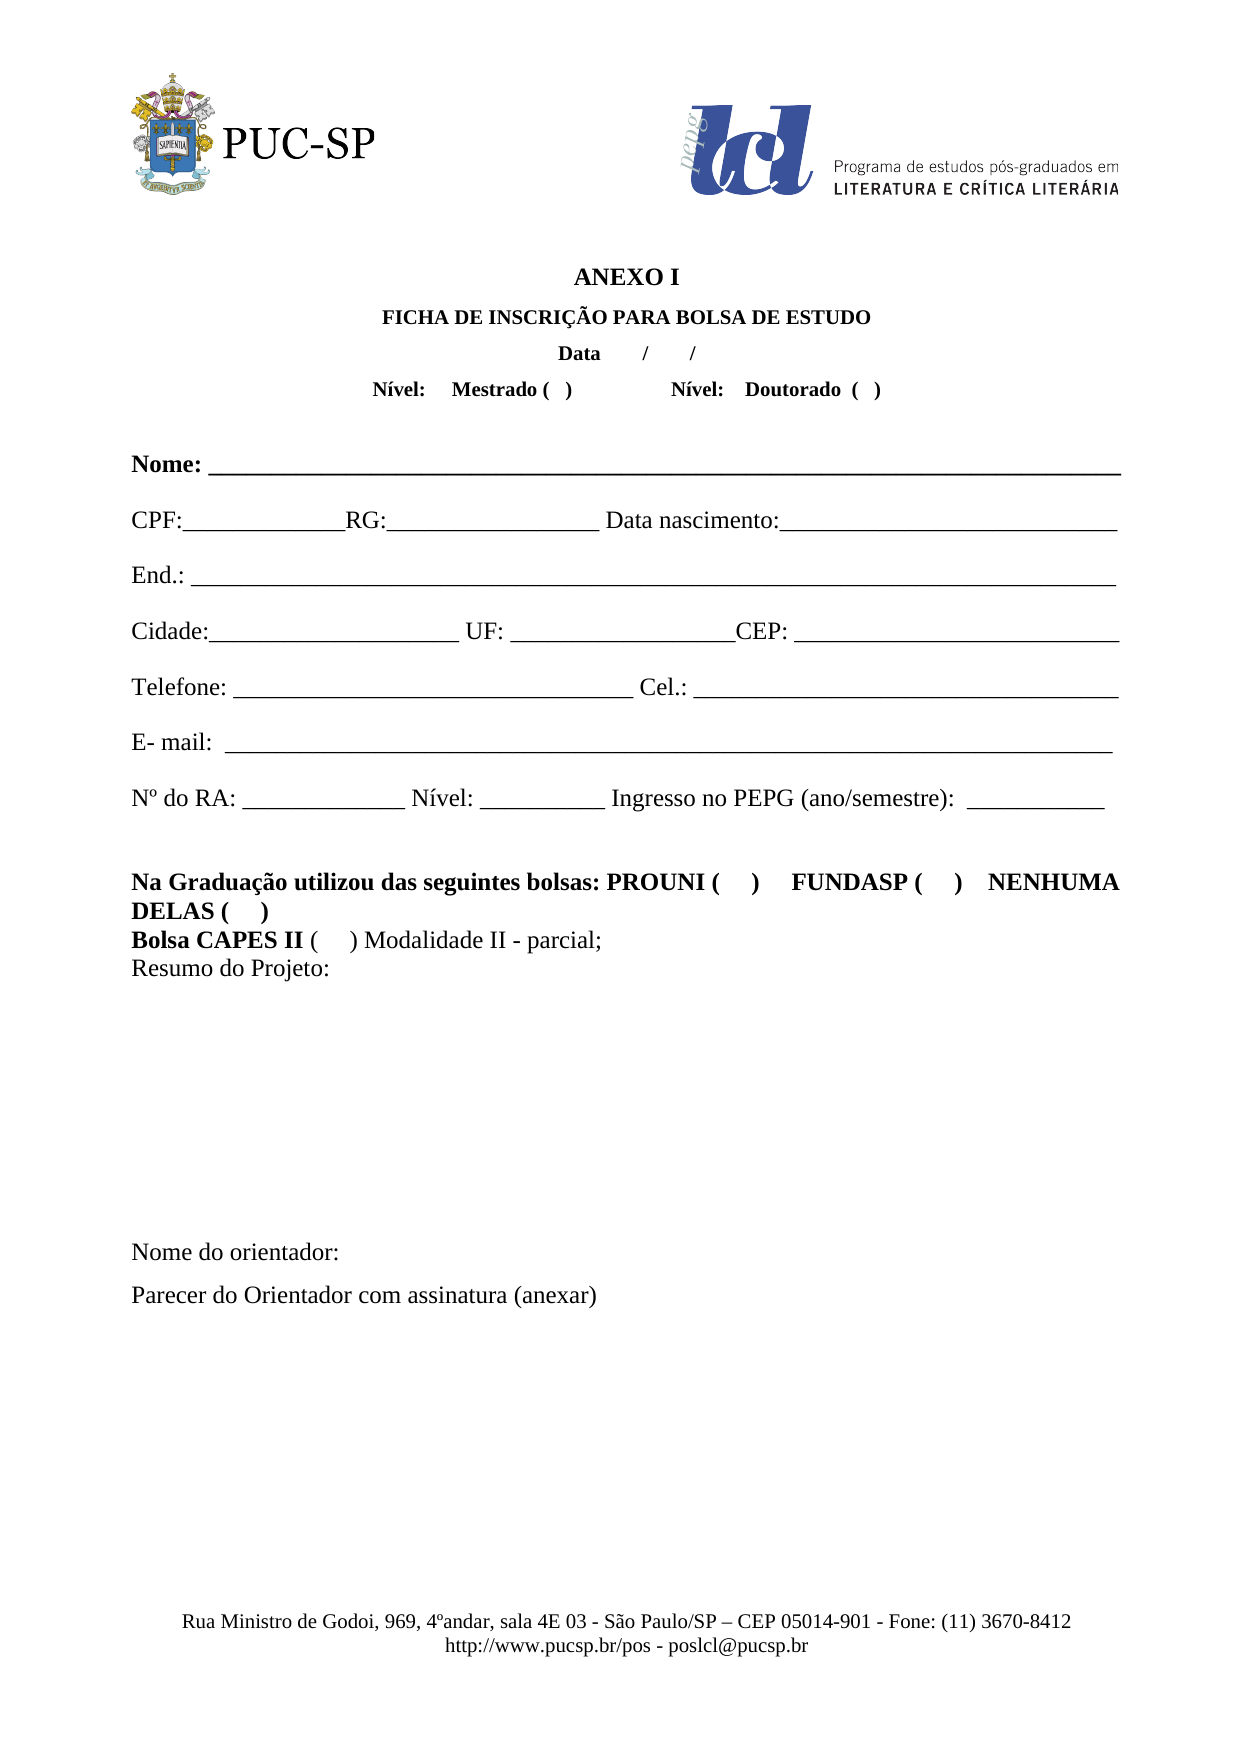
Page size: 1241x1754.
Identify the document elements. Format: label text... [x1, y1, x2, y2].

picture [131, 73, 375, 195]
text Nº do RA: _____________ Nível: __________ Ingresso no PEPG (ano/semestre): ___________ [131, 783, 1122, 812]
text Nível: Mestrado ( ) Nível: Doutorado ( ) [131, 377, 1122, 401]
text CPF:_____________RG:_________________ Data nascimento:___________________________ [131, 505, 1122, 533]
subtitle ANEXO I [131, 262, 1122, 291]
text Bolsa CAPES II ( ) Modalidade II - parcial; [131, 925, 1122, 953]
text Resumo do Projeto: [131, 953, 1122, 982]
picture [680, 105, 1119, 195]
text Data / / [131, 341, 1122, 365]
text E- mail: _______________________________________________________________________ [131, 727, 1122, 756]
text FICHA DE INSCRIÇÃO PARA BOLSA DE ESTUDO [131, 305, 1122, 329]
text Parecer do Orientador com assinatura (anexar) [131, 1280, 1122, 1309]
text Na Graduação utilizou das seguintes bolsas: PROUNI ( ) FUNDASP ( ) NENHUMA DELAS ( ) [131, 867, 1122, 925]
text Cidade:____________________ UF: __________________CEP: __________________________ [131, 616, 1122, 645]
subtitle Nome: _________________________________________________________________________ [131, 449, 1122, 478]
text End.: __________________________________________________________________________ [131, 560, 1122, 589]
text Telefone: ________________________________ Cel.: __________________________________ [131, 672, 1122, 700]
text Nome do orientador: [131, 1237, 1122, 1266]
